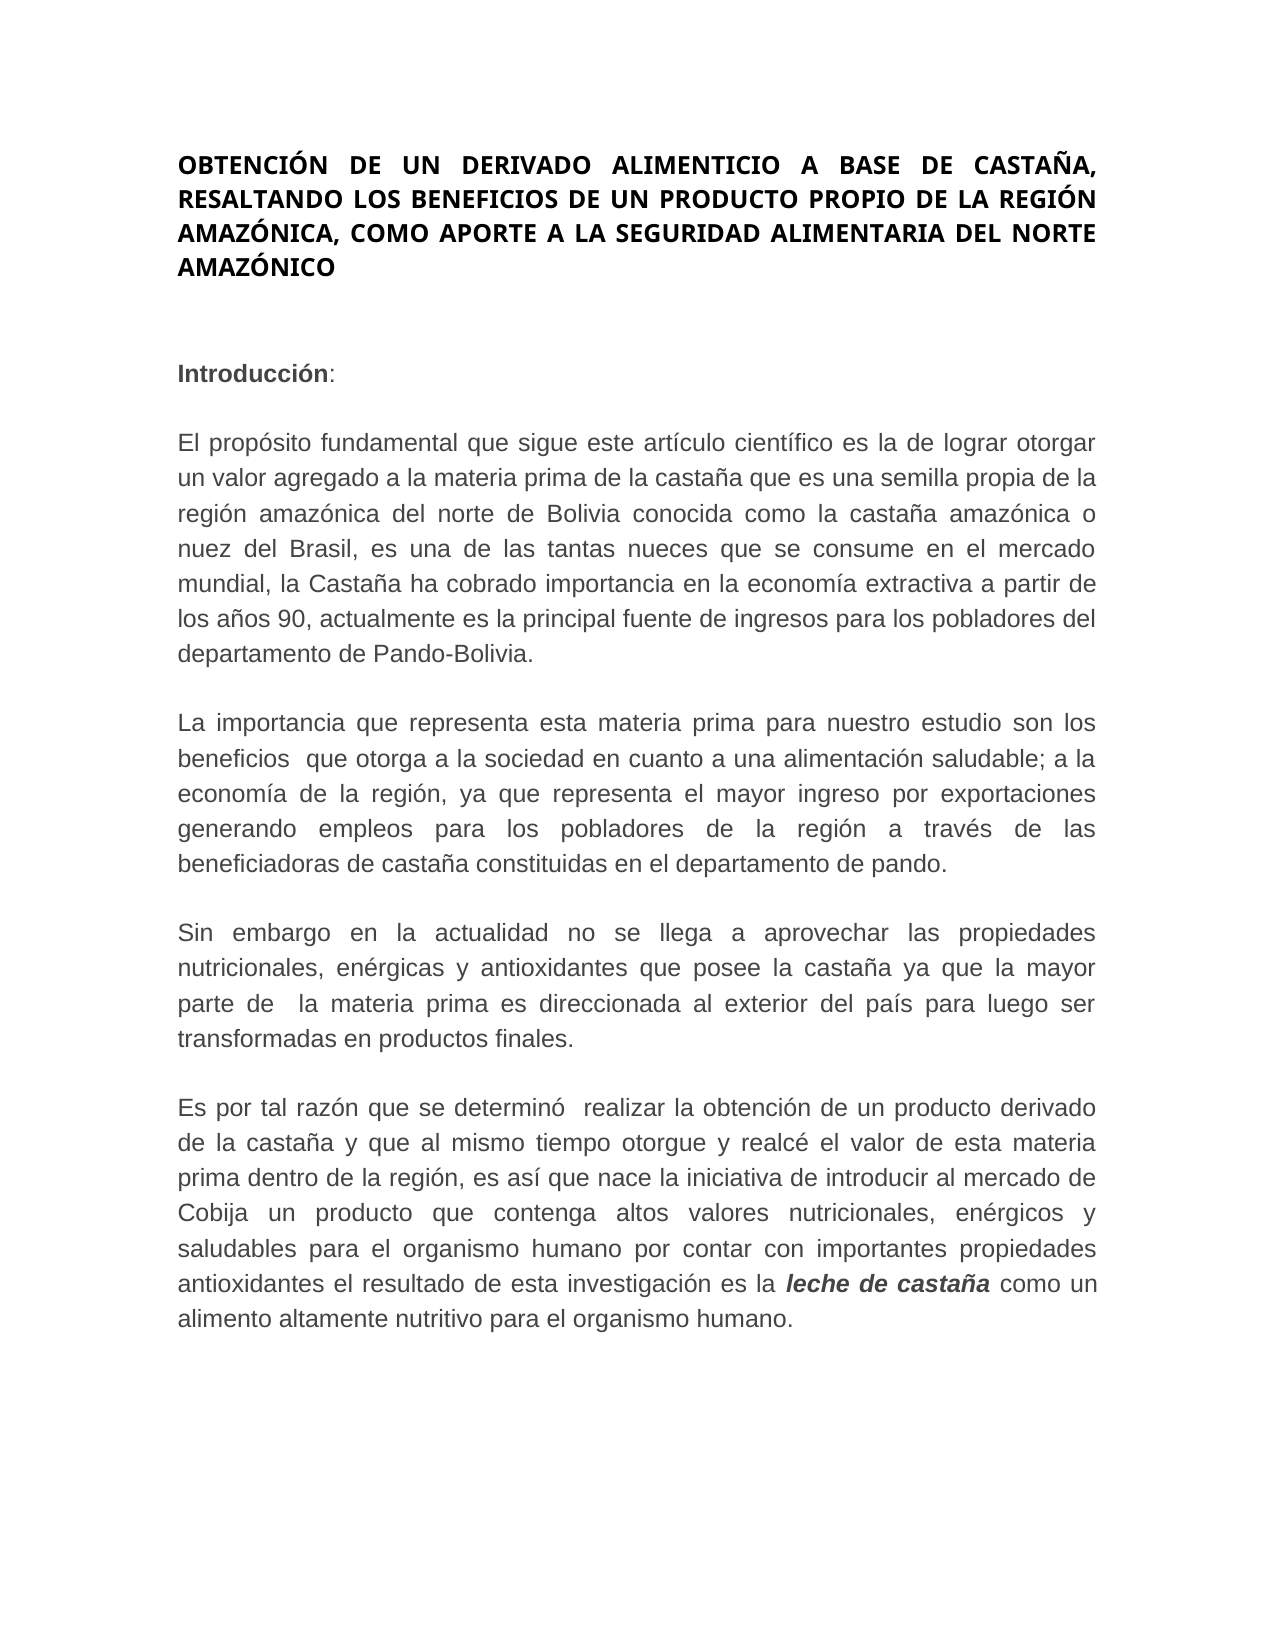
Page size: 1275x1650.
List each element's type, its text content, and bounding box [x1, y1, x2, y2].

text La importancia que representa esta materia prima para nuestro estudio son los beneficios que otorga a la sociedad en cuanto a una alimentación saludable; a la economía de la región, ya que representa el mayor ingreso por exportaciones generando empleos para los pobladores de la región a través de las beneficiadoras de castaña constituidas en el departamento de pando. [177, 702, 1098, 878]
text Sin embargo en la actualidad no se llega a aprovechar las propiedades nutricionales, enérgicas y antioxidantes que posee la castaña ya que la mayor parte de la materia prima es direccionada al exterior del país para luego ser transformadas en productos finales. [177, 912, 1098, 1053]
text El propósito fundamental que sigue este artículo científico es la de lograr otorgar un valor agregado a la materia prima de la castaña que es una semilla propia de la región amazónica del norte de Bolivia conocida como la castaña amazónica o nuez del Brasil, es una de las tantas nueces que se consume en el mercado mundial, la Castaña ha cobrado importancia en la economía extractiva a partir de los años 90, actualmente es la principal fuente de ingresos para los pobladores del departamento de Pando-Bolivia. [177, 422, 1098, 668]
text Introducción: [177, 353, 1098, 388]
text OBTENCIÓN DE UN DERIVADO ALIMENTICIO A BASE DE CASTAÑA, RESALTANDO LOS BENEFICIOS DE UN PRODUCTO PROPIO DE LA REGIÓN AMAZÓNICA, COMO APORTE A LA SEGURIDAD ALIMENTARIA DEL NORTE AMAZÓNICO [177, 148, 1098, 284]
text Es por tal razón que se determinó realizar la obtención de un producto derivado de la castaña y que al mismo tiempo otorgue y realcé el valor de esta materia prima dentro de la región, es así que nace la iniciativa de introducir al mercado de Cobija un producto que contenga altos valores nutricionales, enérgicos y saludables para el organismo humano por contar con importantes propiedades antioxidantes el resultado de esta investigación es la leche de castaña como un alimento altamente nutritivo para el organismo humano. [177, 1086, 1098, 1333]
